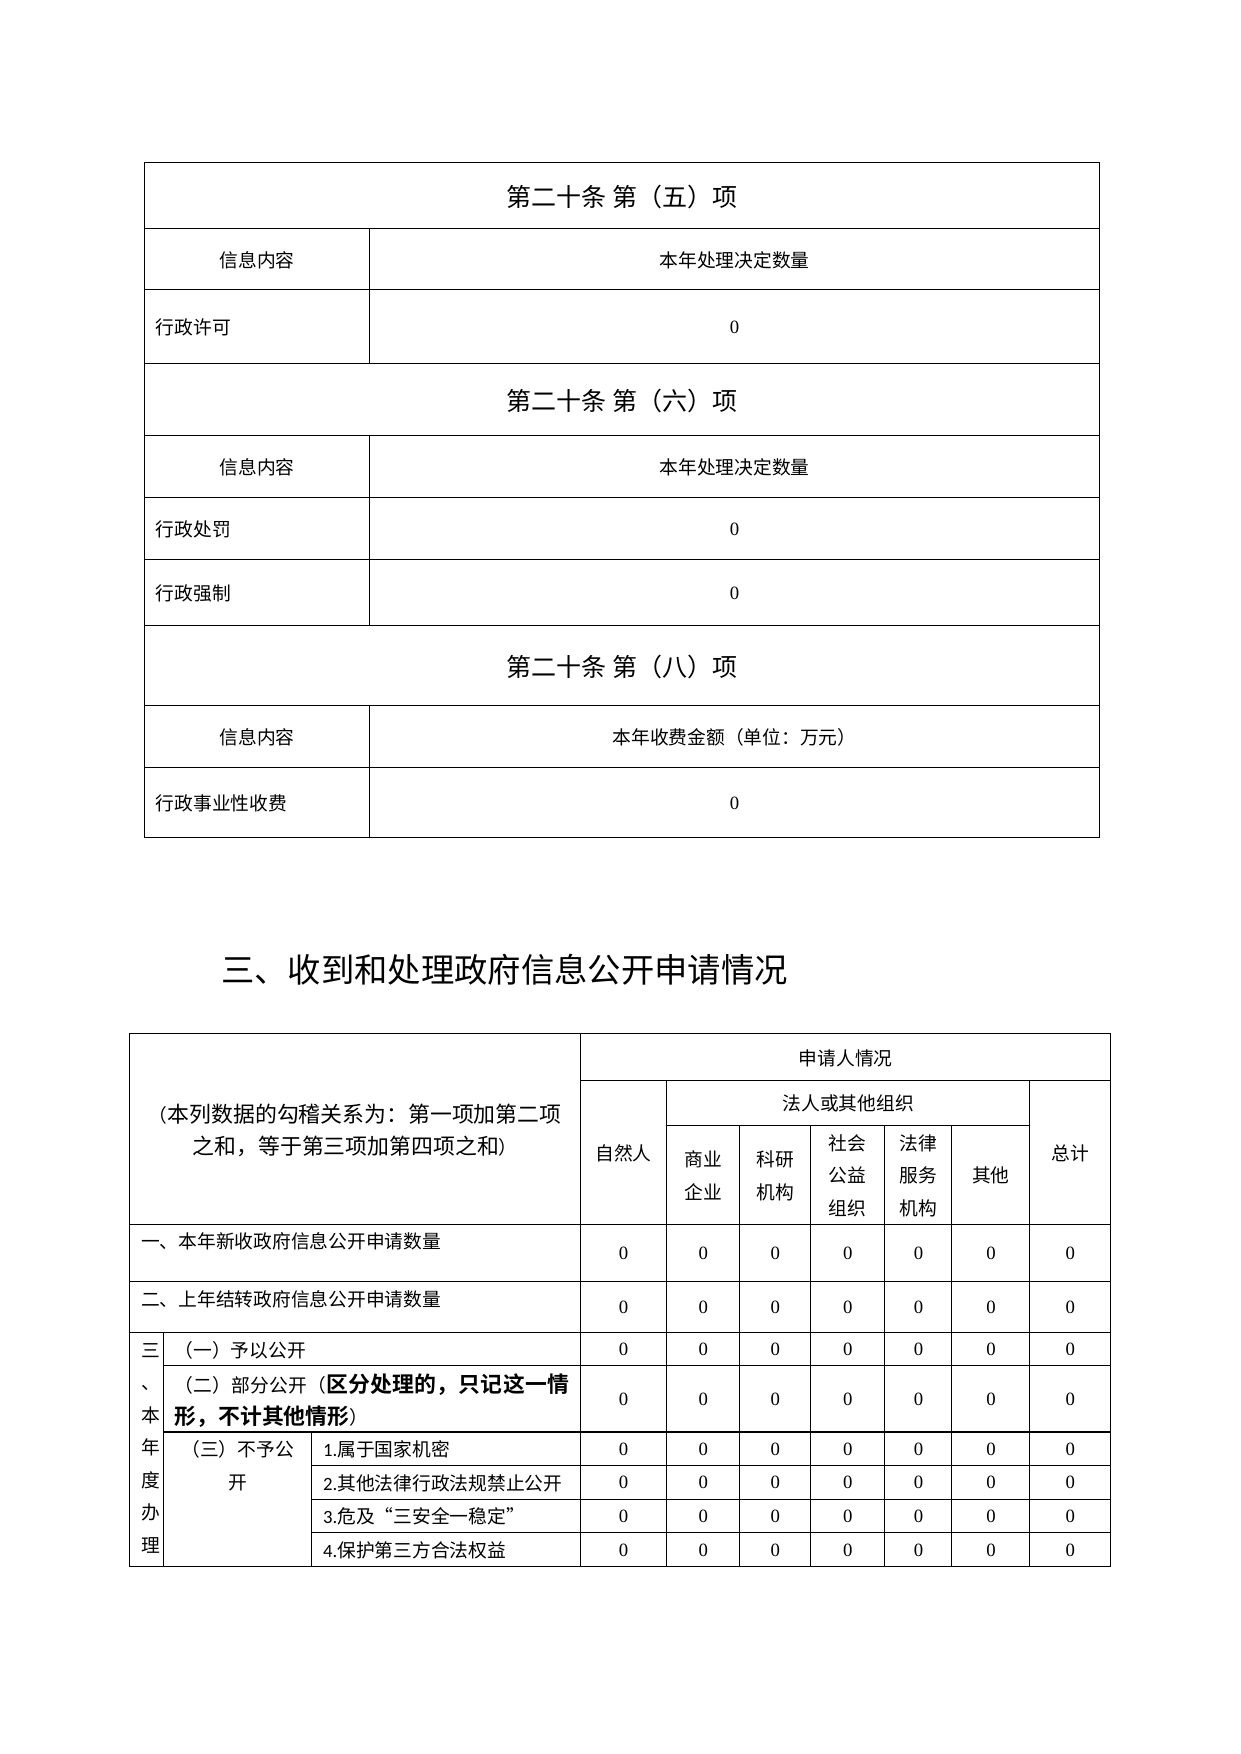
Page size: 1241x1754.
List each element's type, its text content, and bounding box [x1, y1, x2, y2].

table_cell 0 [1030, 1282, 1110, 1332]
table_cell 0 [1030, 1333, 1110, 1365]
table_cell 科研机构 [740, 1126, 810, 1223]
table_cell 0 [952, 1500, 1029, 1532]
table_cell 0 [811, 1333, 884, 1365]
table_cell 0 [811, 1366, 884, 1431]
table_cell 0 [581, 1500, 666, 1532]
table_cell 自然人 [581, 1081, 666, 1223]
table_cell 0 [581, 1333, 666, 1365]
table_cell 一、本年新收政府信息公开申请数量 [130, 1225, 580, 1281]
table_cell 0 [667, 1433, 739, 1465]
table_cell 社会公益组织 [811, 1126, 884, 1223]
table_cell 1.属于国家机密 [312, 1433, 580, 1465]
table_cell 第二十条 第（八）项 [145, 626, 1099, 704]
table_cell 0 [885, 1500, 951, 1532]
table_cell 0 [370, 560, 1099, 625]
table_cell 0 [581, 1533, 666, 1566]
table_cell 0 [885, 1366, 951, 1431]
table_cell 0 [885, 1225, 951, 1281]
table_cell 0 [1030, 1225, 1110, 1281]
table_cell 0 [740, 1282, 810, 1332]
table_cell 法人或其他组织 [667, 1081, 1029, 1125]
table_cell 行政强制 [145, 560, 369, 625]
table_cell 0 [952, 1282, 1029, 1332]
table_cell 0 [952, 1433, 1029, 1465]
table_cell 行政许可 [145, 290, 369, 363]
table_cell 0 [667, 1366, 739, 1431]
table_cell 0 [811, 1433, 884, 1465]
table_cell 0 [740, 1333, 810, 1365]
table_cell 0 [581, 1466, 666, 1498]
table_cell 0 [952, 1366, 1029, 1431]
table_cell 0 [952, 1225, 1029, 1281]
table_cell 本年处理决定数量 [370, 229, 1099, 289]
table_header （本列数据的勾稽关系为：第一项加第二项之和，等于第三项加第四项之和） [130, 1034, 580, 1223]
table_cell 三、本年度办理结果 [130, 1333, 163, 1566]
table_cell 0 [811, 1282, 884, 1332]
table_cell 2.其他法律行政法规禁止公开 [312, 1466, 580, 1498]
table_cell 二、上年结转政府信息公开申请数量 [130, 1282, 580, 1332]
table_cell 0 [667, 1225, 739, 1281]
table_cell 0 [667, 1466, 739, 1498]
table_cell （三）不予公开 [164, 1433, 311, 1566]
table_cell 0 [811, 1533, 884, 1566]
table_cell 0 [370, 290, 1099, 363]
table_cell 第二十条 第（五）项 [145, 163, 1099, 228]
table_cell 4.保护第三方合法权益 [312, 1533, 580, 1566]
table_cell 0 [1030, 1433, 1110, 1465]
table_cell 其他 [952, 1126, 1029, 1223]
table_cell 信息内容 [145, 229, 369, 289]
table_cell 0 [667, 1333, 739, 1365]
table_cell 总计 [1030, 1081, 1110, 1223]
table_cell 0 [740, 1366, 810, 1431]
table_cell 0 [885, 1282, 951, 1332]
table_cell 0 [740, 1533, 810, 1566]
table_cell 信息内容 [145, 436, 369, 497]
table_cell 0 [952, 1333, 1029, 1365]
table_cell 0 [1030, 1366, 1110, 1431]
table_cell 0 [740, 1225, 810, 1281]
table_cell 0 [885, 1466, 951, 1498]
table_cell 商业企业 [667, 1126, 739, 1223]
table_cell 0 [740, 1500, 810, 1532]
table_header 申请人情况 [581, 1034, 1110, 1079]
table_cell 行政处罚 [145, 498, 369, 559]
table_cell 0 [581, 1225, 666, 1281]
table_cell 0 [740, 1466, 810, 1498]
table_cell 0 [811, 1500, 884, 1532]
table_cell 信息内容 [145, 706, 369, 767]
table_cell 本年收费金额（单位：万元） [370, 706, 1099, 767]
table_cell 0 [581, 1433, 666, 1465]
table_cell 0 [885, 1533, 951, 1566]
table_cell 0 [581, 1282, 666, 1332]
table_cell （二）部分公开（区分处理的，只记这一情形，不计其他情形） [164, 1366, 580, 1431]
table_cell 第二十条 第（六）项 [145, 364, 1099, 435]
table_cell 本年处理决定数量 [370, 436, 1099, 497]
table_cell 0 [952, 1533, 1029, 1566]
table_cell 0 [370, 498, 1099, 559]
table_cell 0 [811, 1466, 884, 1498]
table_cell 0 [667, 1282, 739, 1332]
table_cell 0 [885, 1433, 951, 1465]
table_cell 0 [811, 1225, 884, 1281]
table_cell 法律服务机构 [885, 1126, 951, 1223]
table_cell 3.危及“三安全一稳定” [312, 1500, 580, 1532]
table_cell 0 [1030, 1466, 1110, 1498]
table_cell （一）予以公开 [164, 1333, 580, 1365]
table_cell 0 [581, 1366, 666, 1431]
table_cell 0 [885, 1333, 951, 1365]
table_cell 0 [667, 1500, 739, 1532]
table_cell 0 [370, 768, 1099, 837]
table_cell 0 [1030, 1533, 1110, 1566]
table_cell 0 [667, 1533, 739, 1566]
table_cell 行政事业性收费 [145, 768, 369, 837]
table_cell 0 [952, 1466, 1029, 1498]
table_cell 0 [1030, 1500, 1110, 1532]
list 三、收到和处理政府信息公开申请情况 [187, 936, 1053, 1001]
table_cell 0 [740, 1433, 810, 1465]
